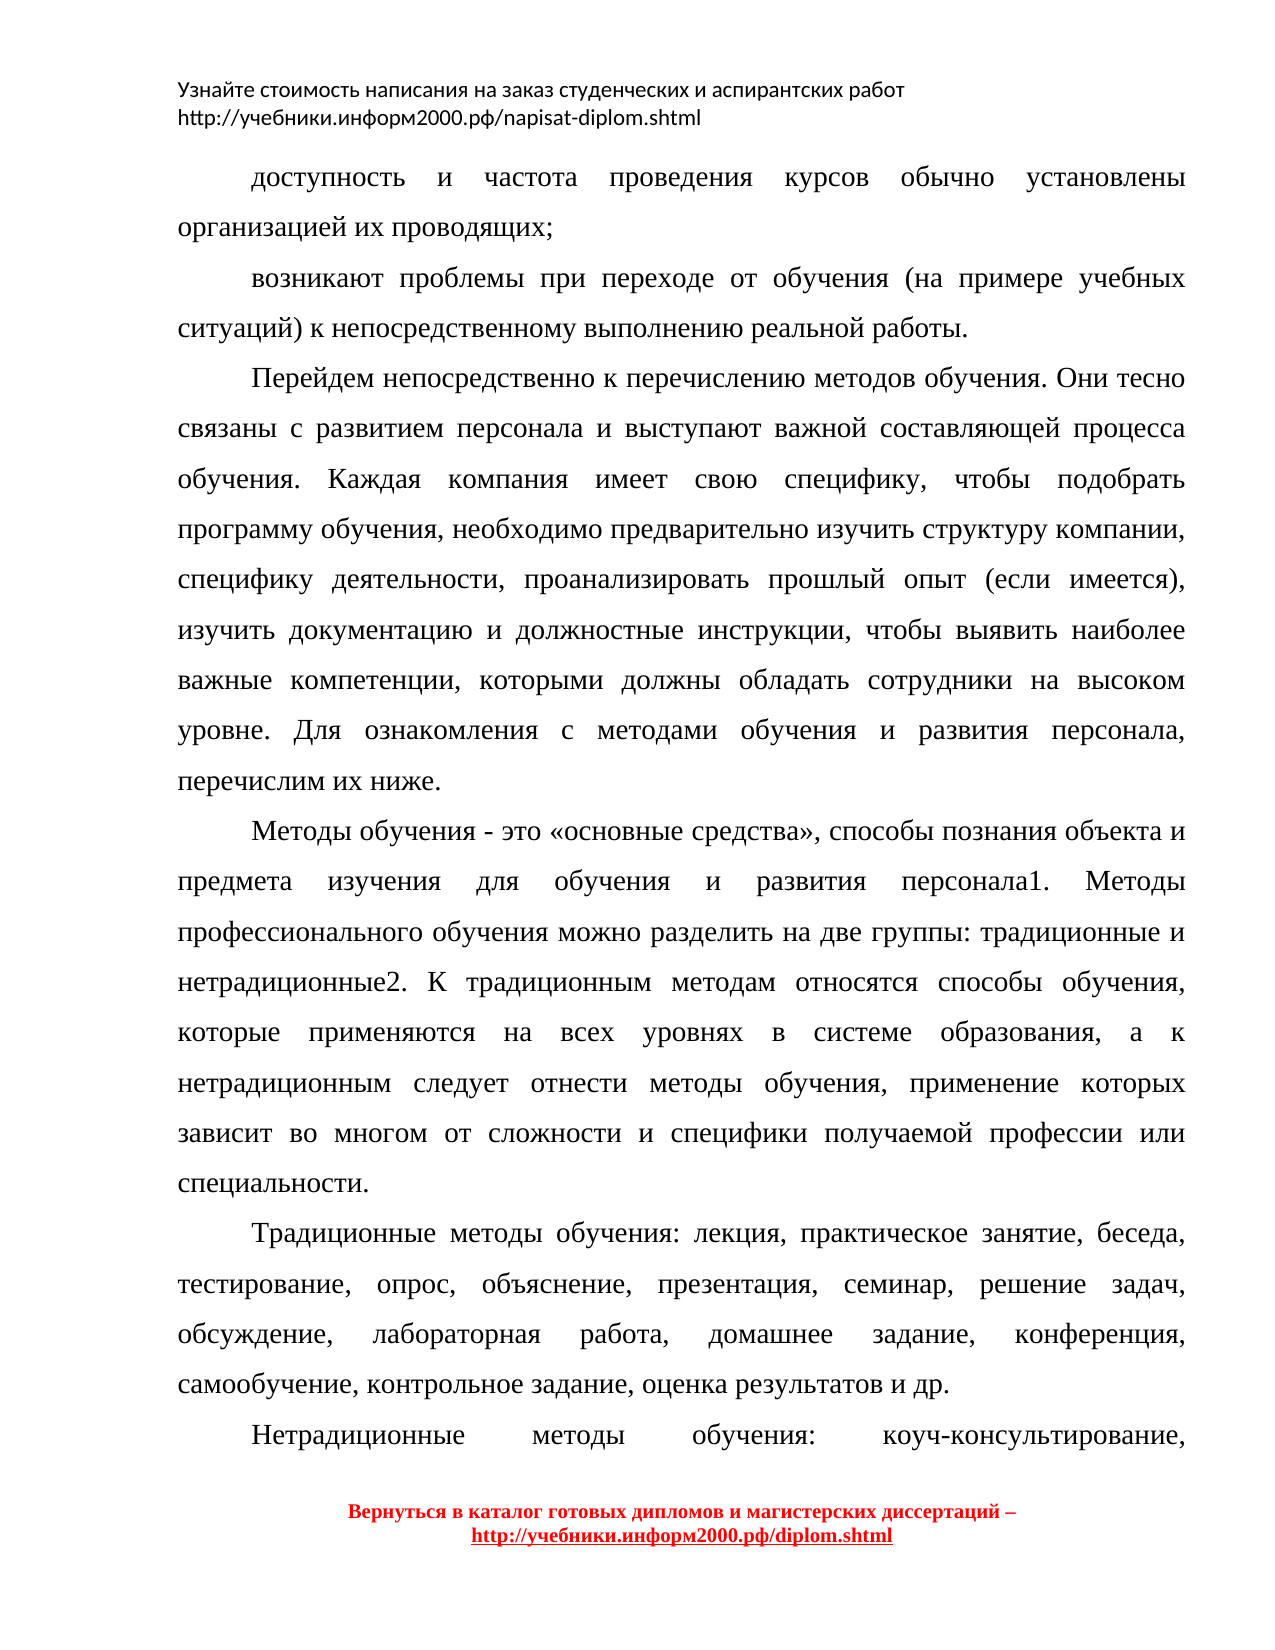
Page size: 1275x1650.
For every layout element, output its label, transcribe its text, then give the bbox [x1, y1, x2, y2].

text возникают проблемы при переходе от обучения (на примере учебных ситуаций) к непосредственному выполнению реальной работы. [177, 260, 1186, 343]
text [177, 1417, 1186, 1450]
text Методы обучения - это «основные средства», способы познания объекта и предмета изучения для обучения и развития персонала1. Методы профессионального обучения можно разделить на две группы: традиционные и нетрадиционные2. К традиционным методам относятся способы обучения, которые применяются на всех уровнях в системе образования, а к нетрадиционным следует отнести методы обучения, применение которых зависит во многом от сложности и специфики получаемой профессии или специальности. [177, 813, 1186, 1199]
text доступность и частота проведения курсов обычно установлены организацией их проводящих; [177, 159, 1186, 243]
text Традиционные методы обучения: лекция, практическое занятие, беседа, тестирование, опрос, объяснение, презентация, семинар, решение задач, обсуждение, лабораторная работа, домашнее задание, конференция, самообучение, контрольное задание, оценка результатов и др. [177, 1216, 1186, 1400]
text Перейдем непосредственно к перечислению методов обучения. Они тесно связаны с развитием персонала и выступают важной составляющей процесса обучения. Каждая компания имеет свою специфику, чтобы подобрать программу обучения, необходимо предварительно изучить структуру компании, специфику деятельности, проанализировать прошлый опыт (если имеется), изучить документацию и должностные инструкции, чтобы выявить наиболее важные компетенции, которыми должны обладать сотрудники на высоком уровне. Для ознакомления с методами обучения и развития персонала, перечислим их ниже. [177, 360, 1186, 796]
